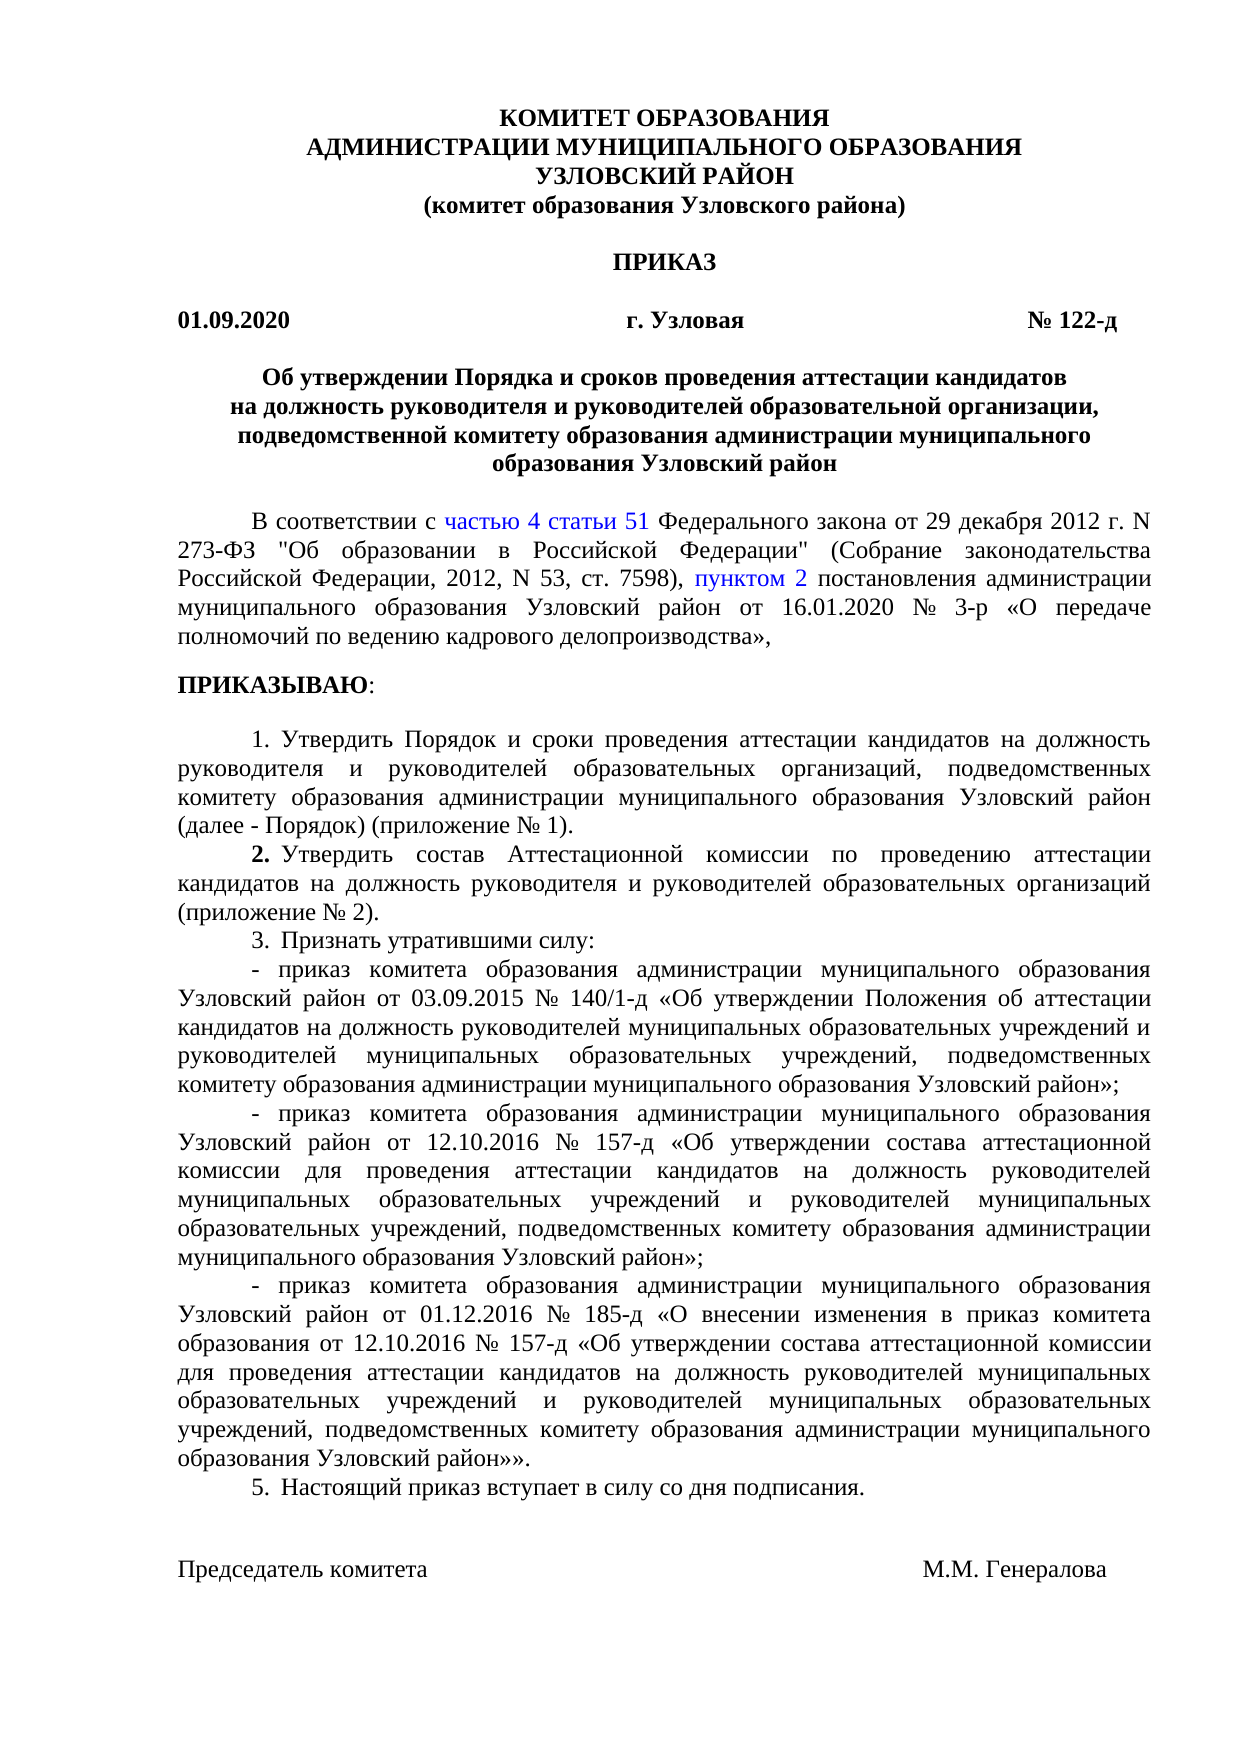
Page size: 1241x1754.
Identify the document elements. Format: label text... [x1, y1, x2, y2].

text (комитет образования Узловского района) [177, 190, 1152, 218]
text 5. Настоящий приказ вступает в силу со дня подписания. [177, 1472, 1152, 1501]
text 01.09.2020 г. Узловая № 122-д [177, 305, 1152, 333]
text подведомственной комитету образования администрации муниципального образования Узловский район [177, 420, 1152, 477]
title - приказ комитета образования администрации муниципального образования Узловский район от 01.12.2016 № 185-д «О внесении изменения в приказ комитета образования от 12.10.2016 № 157-д «Об утверждении состава аттестационной комиссии для проведения аттестации кандидатов на должность руководителей муниципальных образовательных учреждений и руководителей муниципальных образовательных учреждений, подведомственных комитету образования администрации муниципального образования Узловский район»». [177, 1271, 1152, 1472]
title Признать утратившими силу: [177, 926, 1152, 954]
text УЗЛОВСКИЙ РАЙОН [177, 161, 1152, 190]
text Об утверждении Порядка и сроков проведения аттестации кандидатов [177, 362, 1152, 391]
text на должность руководителя и руководителей образовательной организации, [177, 391, 1152, 420]
title Утвердить Порядок и сроки проведения аттестации кандидатов на должность руководителя и руководителей образовательных организаций, подведомственных комитету образования администрации муниципального образования Узловский район (далее - Порядок) (приложение № 1). [177, 724, 1152, 839]
title Утвердить состав Аттестационной комиссии по проведению аттестации кандидатов на должность руководителя и руководителей образовательных организаций (приложение № 2). [177, 839, 1152, 926]
text АДМИНИСТРАЦИИ МУНИЦИПАЛЬНОГО ОБРАЗОВАНИЯ [177, 132, 1152, 161]
text КОМИТЕТ ОБРАЗОВАНИЯ [177, 103, 1152, 132]
title - приказ комитета образования администрации муниципального образования Узловский район от 03.09.2015 № 140/1-д «Об утверждении Положения об аттестации кандидатов на должность руководителей муниципальных образовательных учреждений и руководителей муниципальных образовательных учреждений, подведомственных комитету образования администрации муниципального образования Узловский район»; [177, 954, 1152, 1098]
text ПРИКАЗЫВАЮ: [177, 671, 1152, 699]
text ПРИКАЗ [177, 247, 1152, 276]
text Председатель комитета М.М. Генералова [177, 1554, 1152, 1583]
title - приказ комитета образования администрации муниципального образования Узловский район от 12.10.2016 № 157-д «Об утверждении состава аттестационной комиссии для проведения аттестации кандидатов на должность руководителей муниципальных образовательных учреждений и руководителей муниципальных образовательных учреждений, подведомственных комитету образования администрации муниципального образования Узловский район»; [177, 1098, 1152, 1271]
text В соответствии с частью 4 статьи 51 Федерального закона от 29 декабря 2012 г. N 273-ФЗ "Об образовании в Российской Федерации" (Собрание законодательства Российской Федерации, 2012, N 53, ст. 7598), пунктом 2 постановления администрации муниципального образования Узловский район от 16.01.2020 № 3-р «О передаче полномочий по ведению кадрового делопроизводства», [177, 506, 1152, 650]
